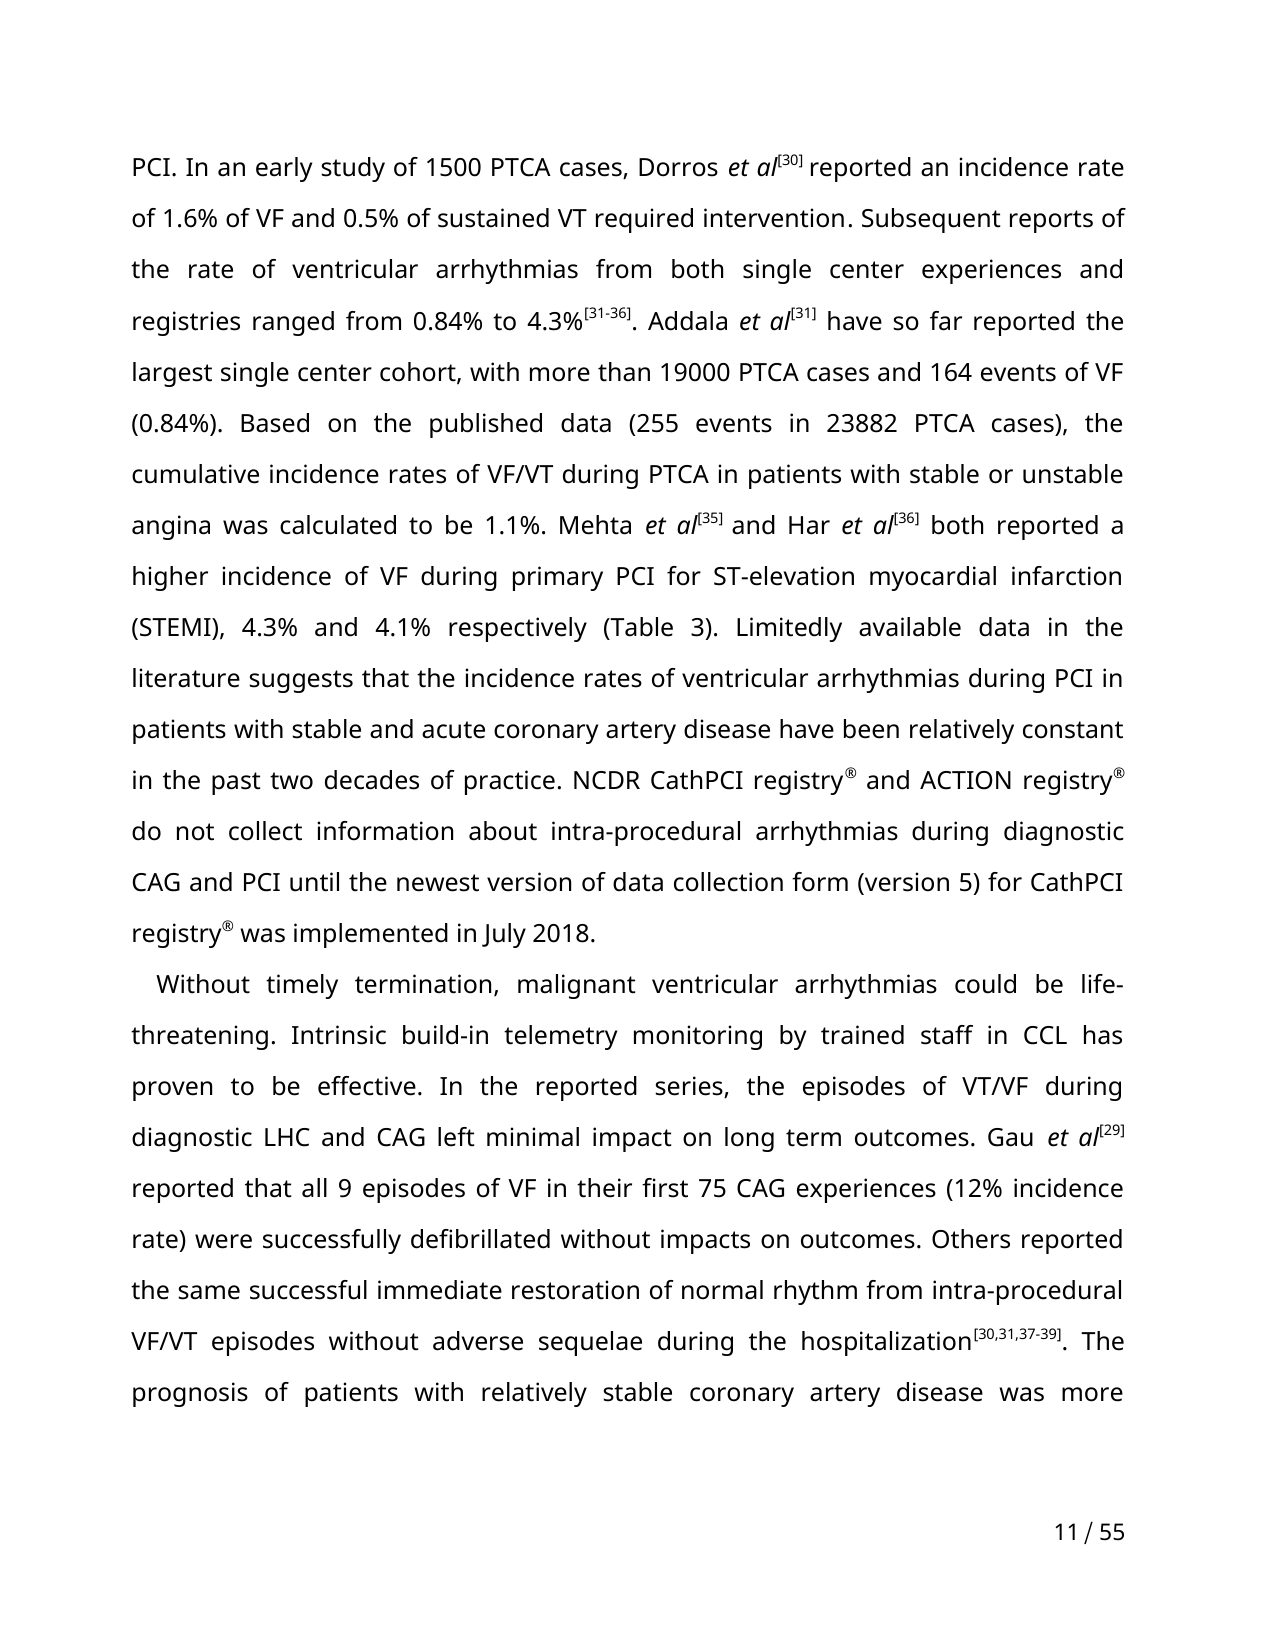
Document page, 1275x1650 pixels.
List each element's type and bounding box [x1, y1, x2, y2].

text [131, 967, 1125, 1409]
text [131, 150, 1125, 950]
